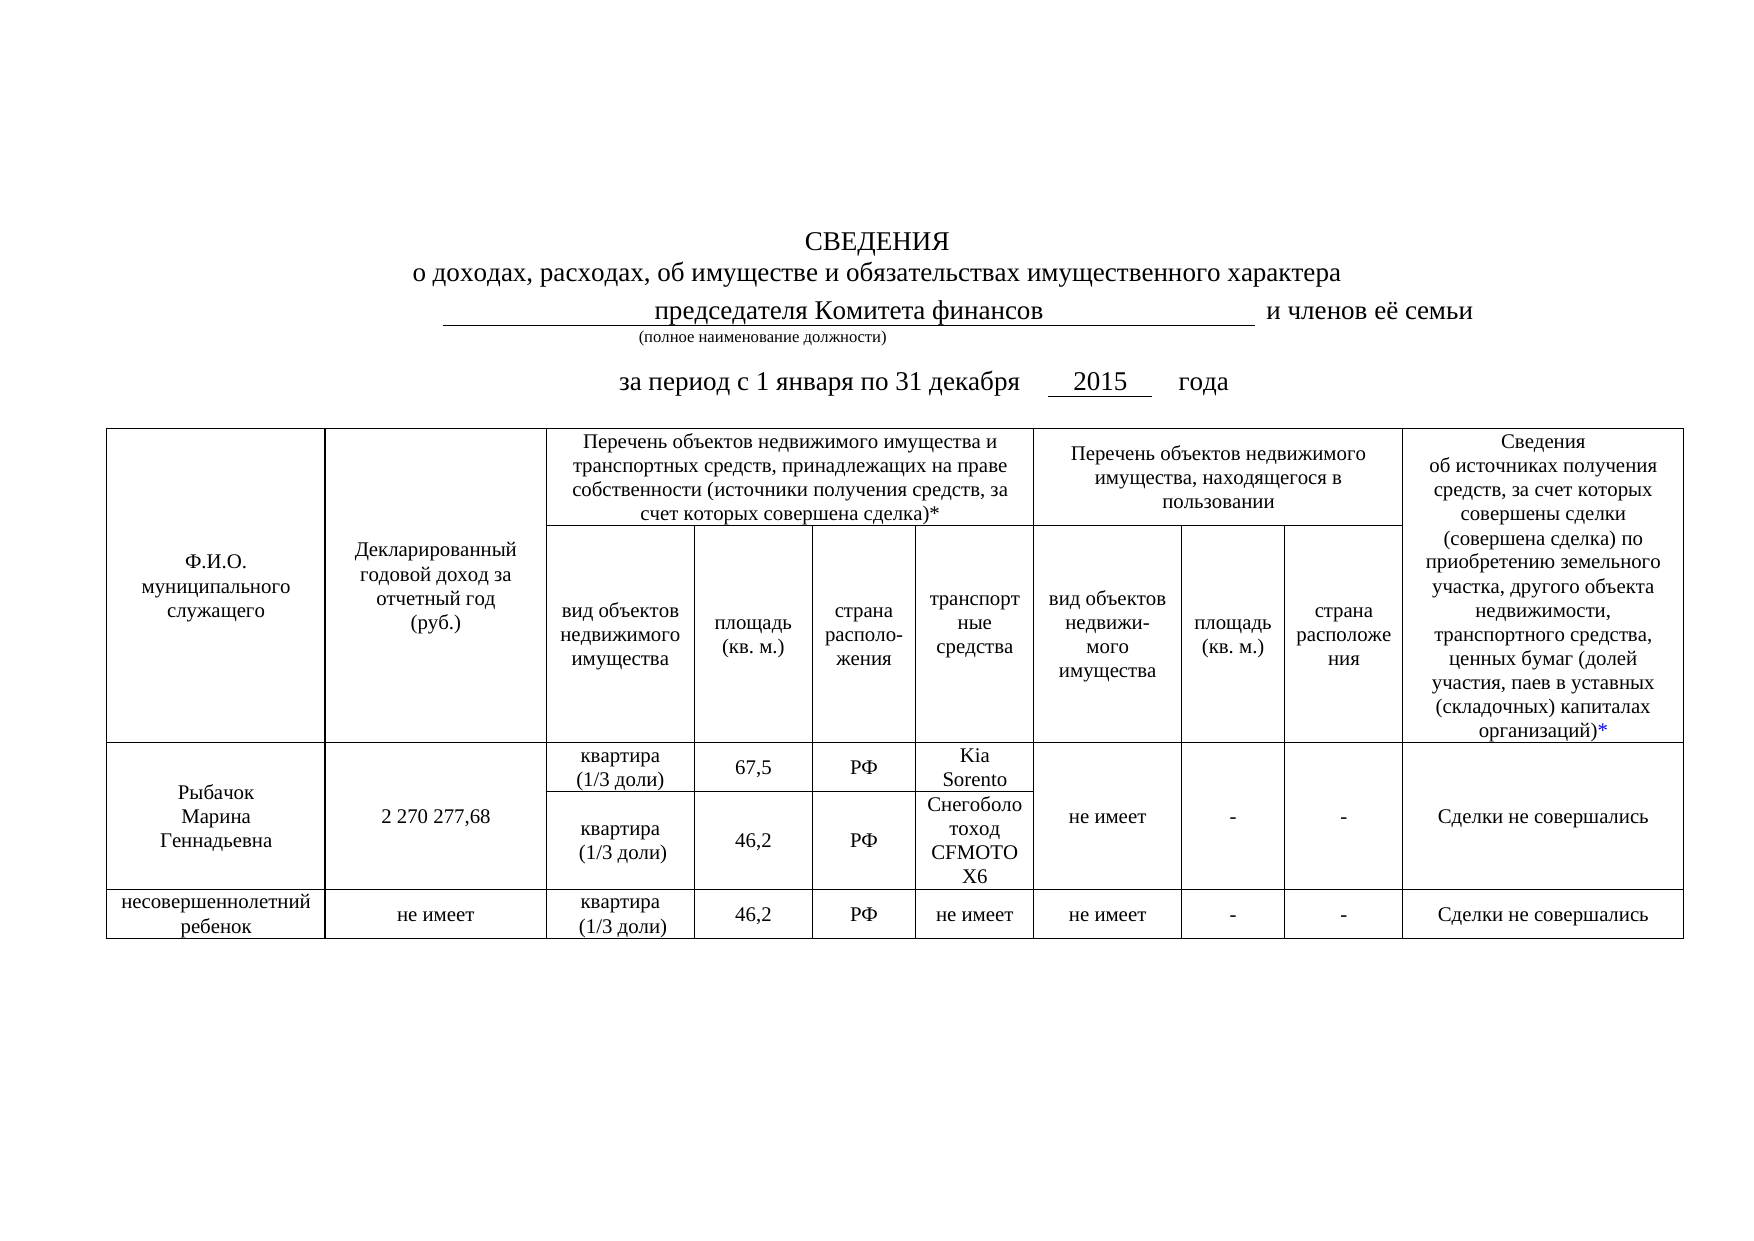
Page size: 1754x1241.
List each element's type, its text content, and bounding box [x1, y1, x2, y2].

table_cell не имеет [1034, 743, 1181, 888]
table_header Сведения об источниках получения средств, за счет которых совершены сделки (совершена сделка) по приобретению земельного участка, другого объекта недвижимости, транспортного средства, ценных бумаг (долей участия, паев в уставных (складочных) капиталах организаций)* [1403, 429, 1683, 742]
table_cell - [1285, 743, 1402, 888]
table_cell Kia Sorento [916, 743, 1033, 791]
table_cell - [1182, 743, 1284, 888]
text о доходах, расходах, об имуществе и обязательствах имущественного характера [118, 256, 1636, 287]
table_header председателя Комитета финансов [443, 294, 1255, 325]
table_cell транспортные средства [916, 526, 1033, 742]
table_cell квартира (1/3 доли) [547, 743, 694, 791]
table_header и членов её семьи [1255, 294, 1654, 325]
table_cell не имеет [1034, 890, 1181, 938]
table_cell не имеет [326, 890, 546, 938]
table_cell квартира (1/3 доли) [547, 792, 694, 888]
table_cell - [1182, 890, 1284, 938]
table_header Декларированный годовой доход за отчетный год (руб.) [326, 429, 546, 742]
table_cell площадь (кв. м.) [695, 526, 812, 742]
table_header Ф.И.О. муниципального служащего [107, 429, 324, 742]
table_header Перечень объектов недвижимого имущества, находящегося в пользовании [1034, 429, 1402, 525]
table_header года [1152, 365, 1255, 396]
table_cell 2 270 277,68 [326, 743, 546, 888]
table_cell Сделки не совершались [1403, 890, 1683, 938]
table_cell страна располо-жения [813, 526, 915, 742]
table_header 2015 [1048, 365, 1152, 396]
table_cell вид объектов недвижимого имущества [547, 526, 694, 742]
table_header Перечень объектов недвижимого имущества и транспортных средств, принадлежащих на праве собственности (источники получения средств, за счет которых совершена сделка)* [547, 429, 1033, 525]
table_cell Рыбачок Марина Геннадьевна [107, 743, 324, 888]
table_cell не имеет [916, 890, 1033, 938]
text (полное наименование должности) [561, 326, 1636, 346]
table_cell РФ [813, 743, 915, 791]
table_cell РФ [813, 890, 915, 938]
table_cell 46,2 [695, 792, 812, 888]
table_cell квартира (1/3 доли) [547, 890, 694, 938]
table_cell вид объектов недвижи-мого имущества [1034, 526, 1181, 742]
text Сведения [118, 225, 1636, 256]
table_header за период с 1 января по 31 декабря [591, 365, 1048, 396]
table_cell - [1285, 890, 1402, 938]
table_cell 67,5 [695, 743, 812, 791]
table_cell 46,2 [695, 890, 812, 938]
table_cell страна расположения [1285, 526, 1402, 742]
table_cell Сделки не совершались [1403, 743, 1683, 888]
table_cell площадь (кв. м.) [1182, 526, 1284, 742]
table_cell РФ [813, 792, 915, 888]
table_cell несовершеннолетний ребенок [107, 890, 324, 938]
table_cell Снегоболотоход CFMOTO X6 [916, 792, 1033, 888]
